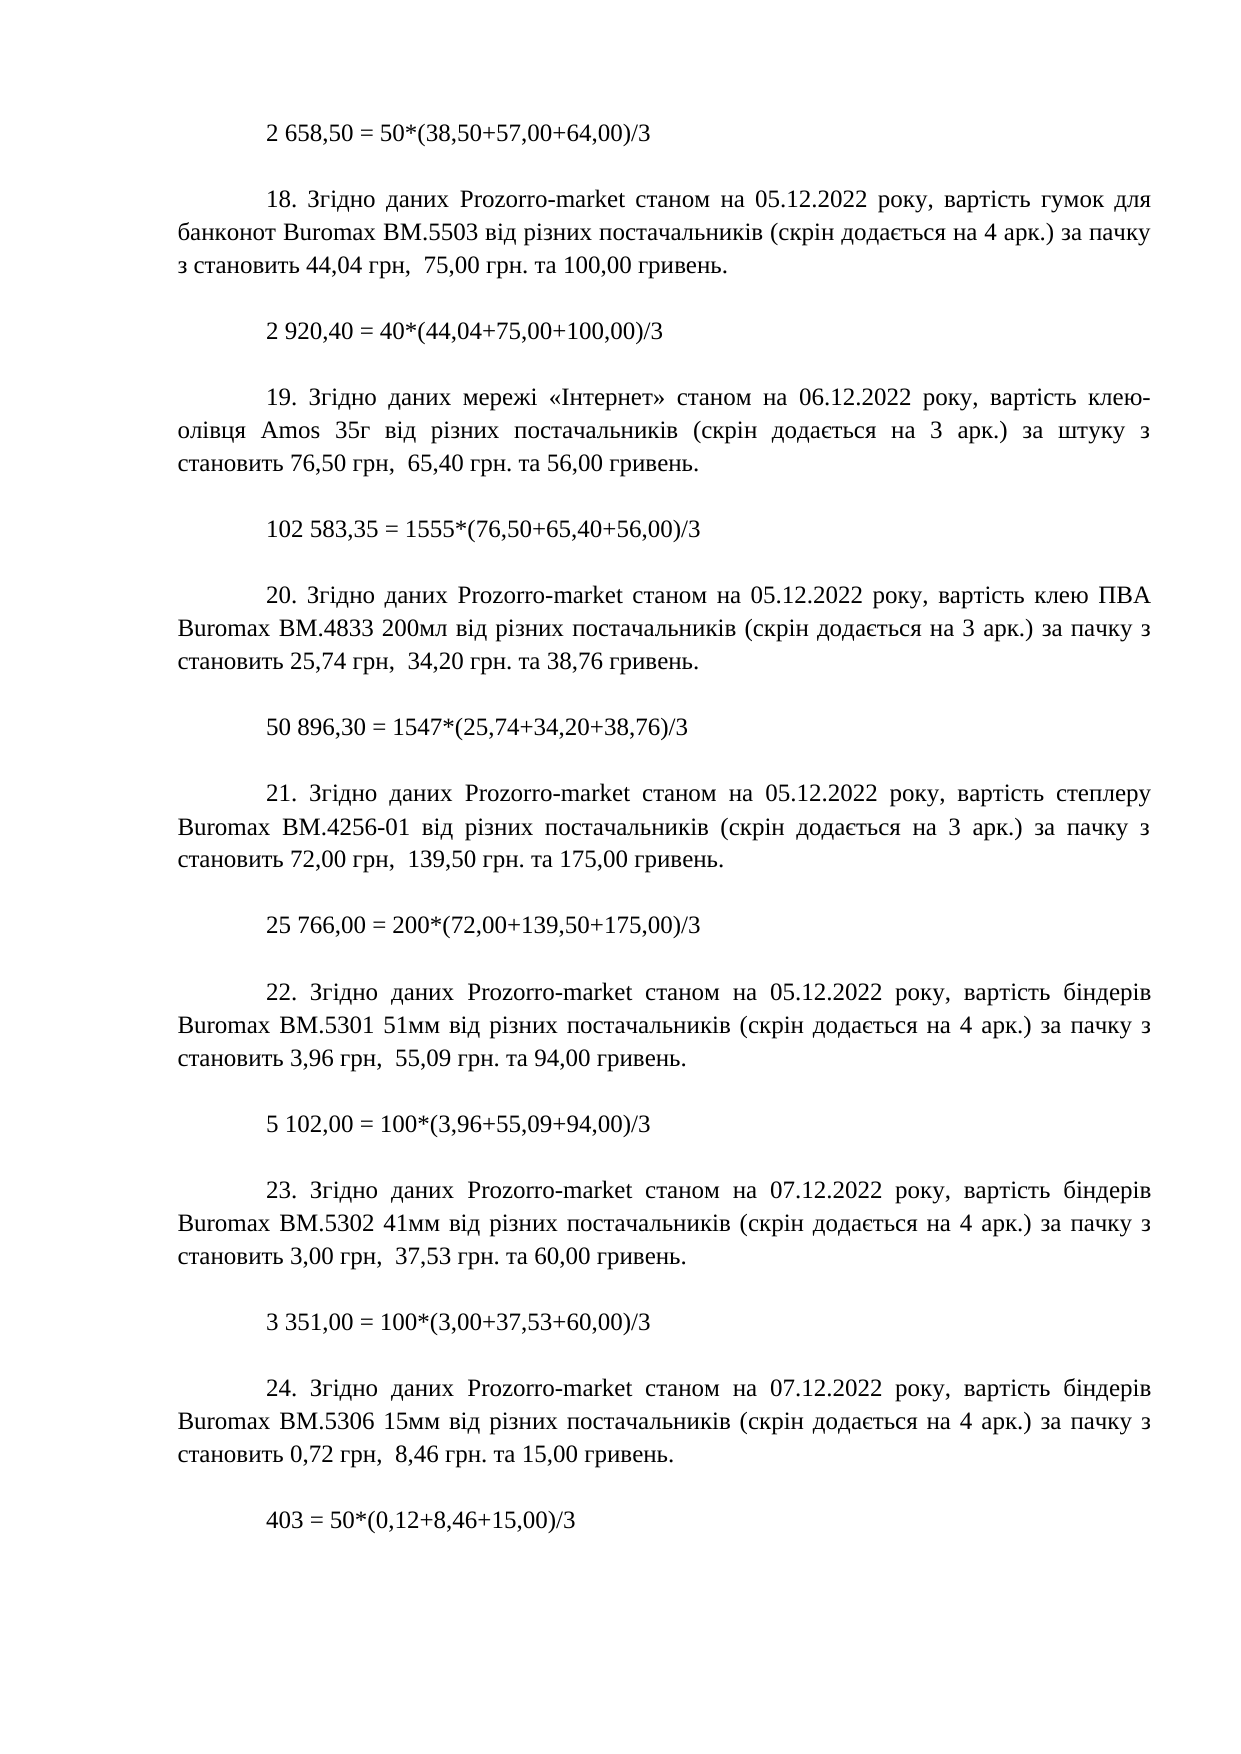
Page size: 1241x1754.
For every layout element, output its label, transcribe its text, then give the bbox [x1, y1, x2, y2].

text 18. Згідно даних Prozorro-market станом на 05.12.2022 року, вартість гумок для банконот Buromax BM.5503 від різних постачальників (скрін додається на 4 арк.) за пачку з становить 44,04 грн, 75,00 грн. та 100,00 гривень. [177, 184, 1152, 279]
text 20. Згідно даних Prozorro-market станом на 05.12.2022 року, вартість клею ПВА Buromax BM.4833 200мл від різних постачальників (скрін додається на 3 арк.) за пачку з становить 25,74 грн, 34,20 грн. та 38,76 гривень. [177, 580, 1152, 675]
text 22. Згідно даних Prozorro-market станом на 05.12.2022 року, вартість біндерів Buromax BM.5301 51мм від різних постачальників (скрін додається на 4 арк.) за пачку з становить 3,96 грн, 55,09 грн. та 94,00 гривень. [177, 977, 1152, 1071]
text 19. Згідно даних мережі «Інтернет» станом на 06.12.2022 року, вартість клею-олівця Amos 35г від різних постачальників (скрін додається на 3 арк.) за штуку з становить 76,50 грн, 65,40 грн. та 56,00 гривень. [177, 382, 1152, 477]
text 3 351,00 = 100*(3,00+37,53+60,00)/3 [177, 1307, 1152, 1336]
text 24. Згідно даних Prozorro-market станом на 07.12.2022 року, вартість біндерів Buromax BM.5306 15мм від різних постачальників (скрін додається на 4 арк.) за пачку з становить 0,72 грн, 8,46 грн. та 15,00 гривень. [177, 1373, 1152, 1468]
text 25 766,00 = 200*(72,00+139,50+175,00)/3 [177, 911, 1152, 939]
text 23. Згідно даних Prozorro-market станом на 07.12.2022 року, вартість біндерів Buromax BM.5302 41мм від різних постачальників (скрін додається на 4 арк.) за пачку з становить 3,00 грн, 37,53 грн. та 60,00 гривень. [177, 1175, 1152, 1269]
text 403 = 50*(0,12+8,46+15,00)/3 [177, 1505, 1152, 1534]
text 2 658,50 = 50*(38,50+57,00+64,00)/3 [177, 118, 1152, 147]
text 50 896,30 = 1547*(25,74+34,20+38,76)/3 [177, 712, 1152, 741]
text 102 583,35 = 1555*(76,50+65,40+56,00)/3 [177, 514, 1152, 543]
text 2 920,40 = 40*(44,04+75,00+100,00)/3 [177, 316, 1152, 345]
text 5 102,00 = 100*(3,96+55,09+94,00)/3 [177, 1109, 1152, 1137]
text 21. Згідно даних Prozorro-market станом на 05.12.2022 року, вартість степлеру Buromax BM.4256-01 від різних постачальників (скрін додається на 3 арк.) за пачку з становить 72,00 грн, 139,50 грн. та 175,00 гривень. [177, 778, 1152, 873]
